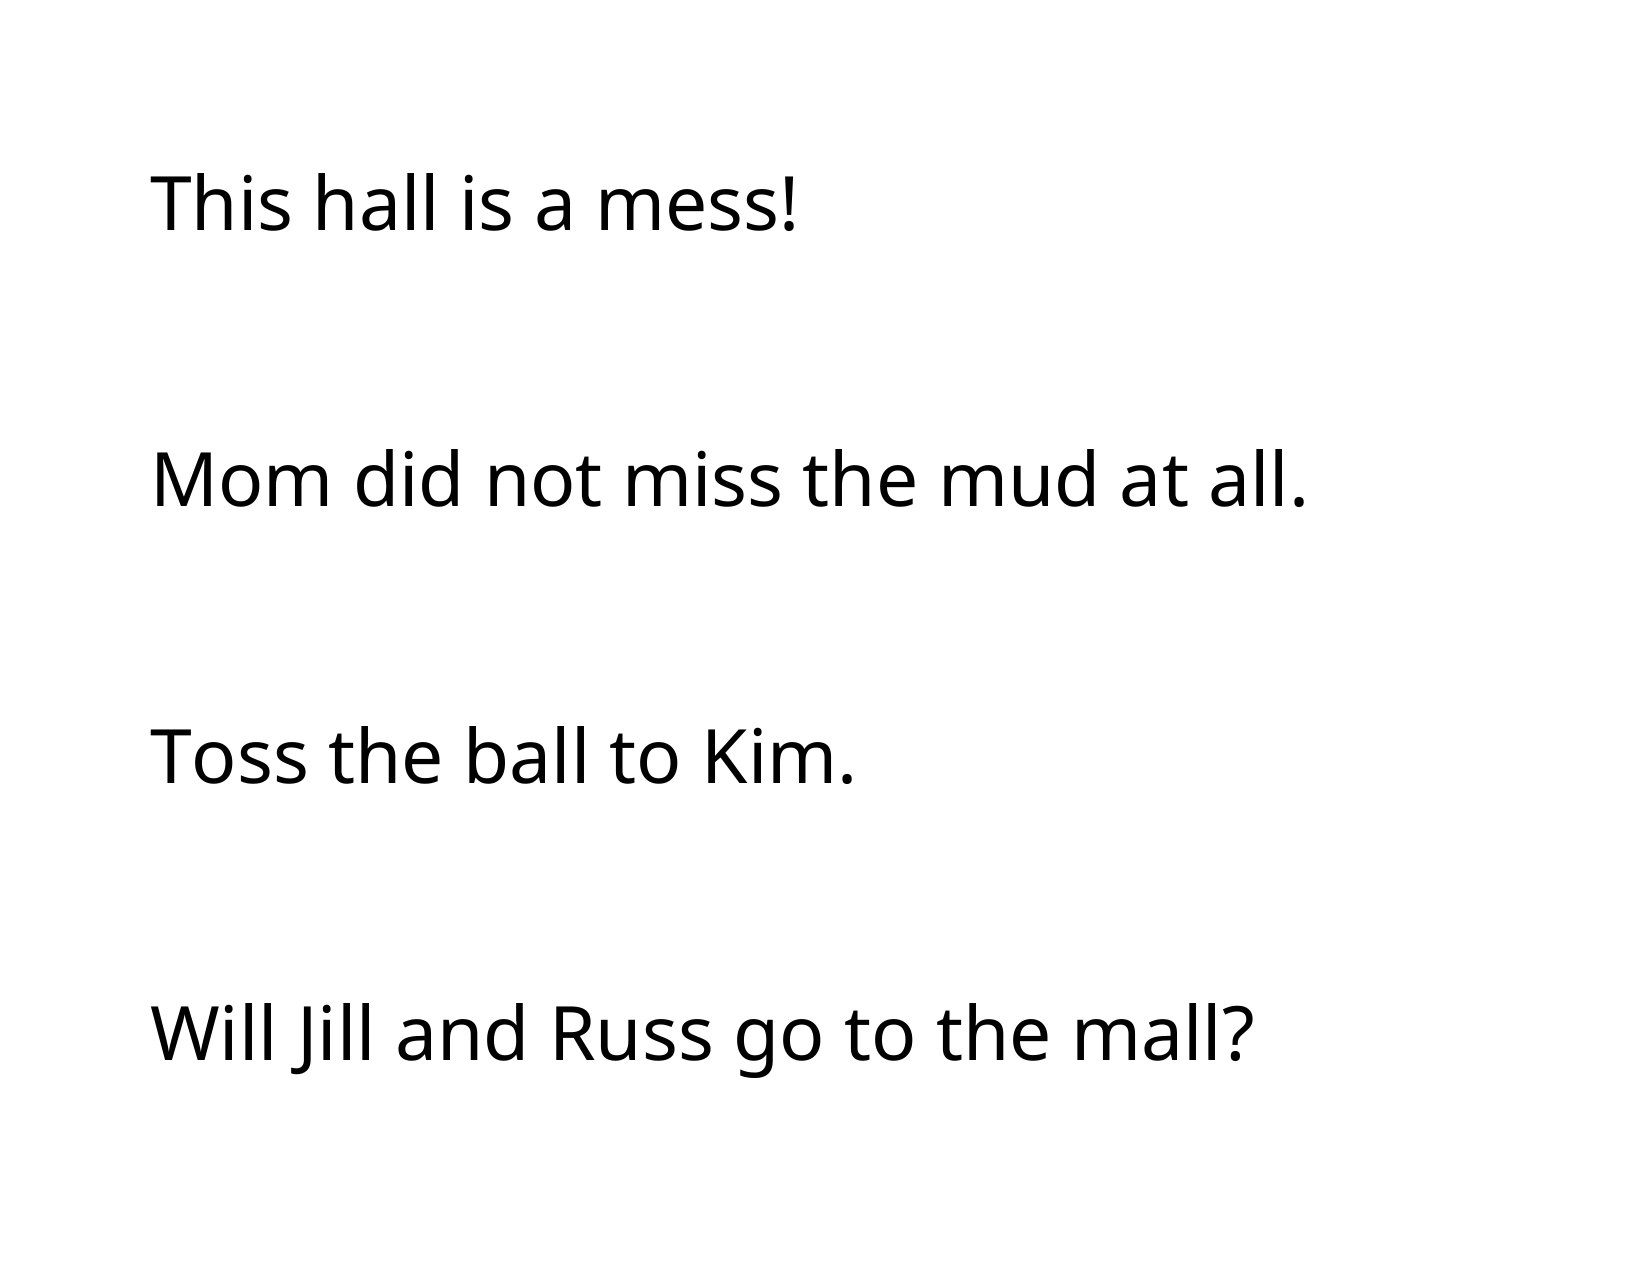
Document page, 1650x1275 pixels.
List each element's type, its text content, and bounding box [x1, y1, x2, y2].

text Mom did not miss the mud at all. [150, 427, 1500, 529]
text Will Jill and Russ go to the mall? [150, 980, 1500, 1082]
text This hall is a mess! [150, 150, 1500, 252]
text Toss the ball to Kim. [150, 703, 1500, 806]
